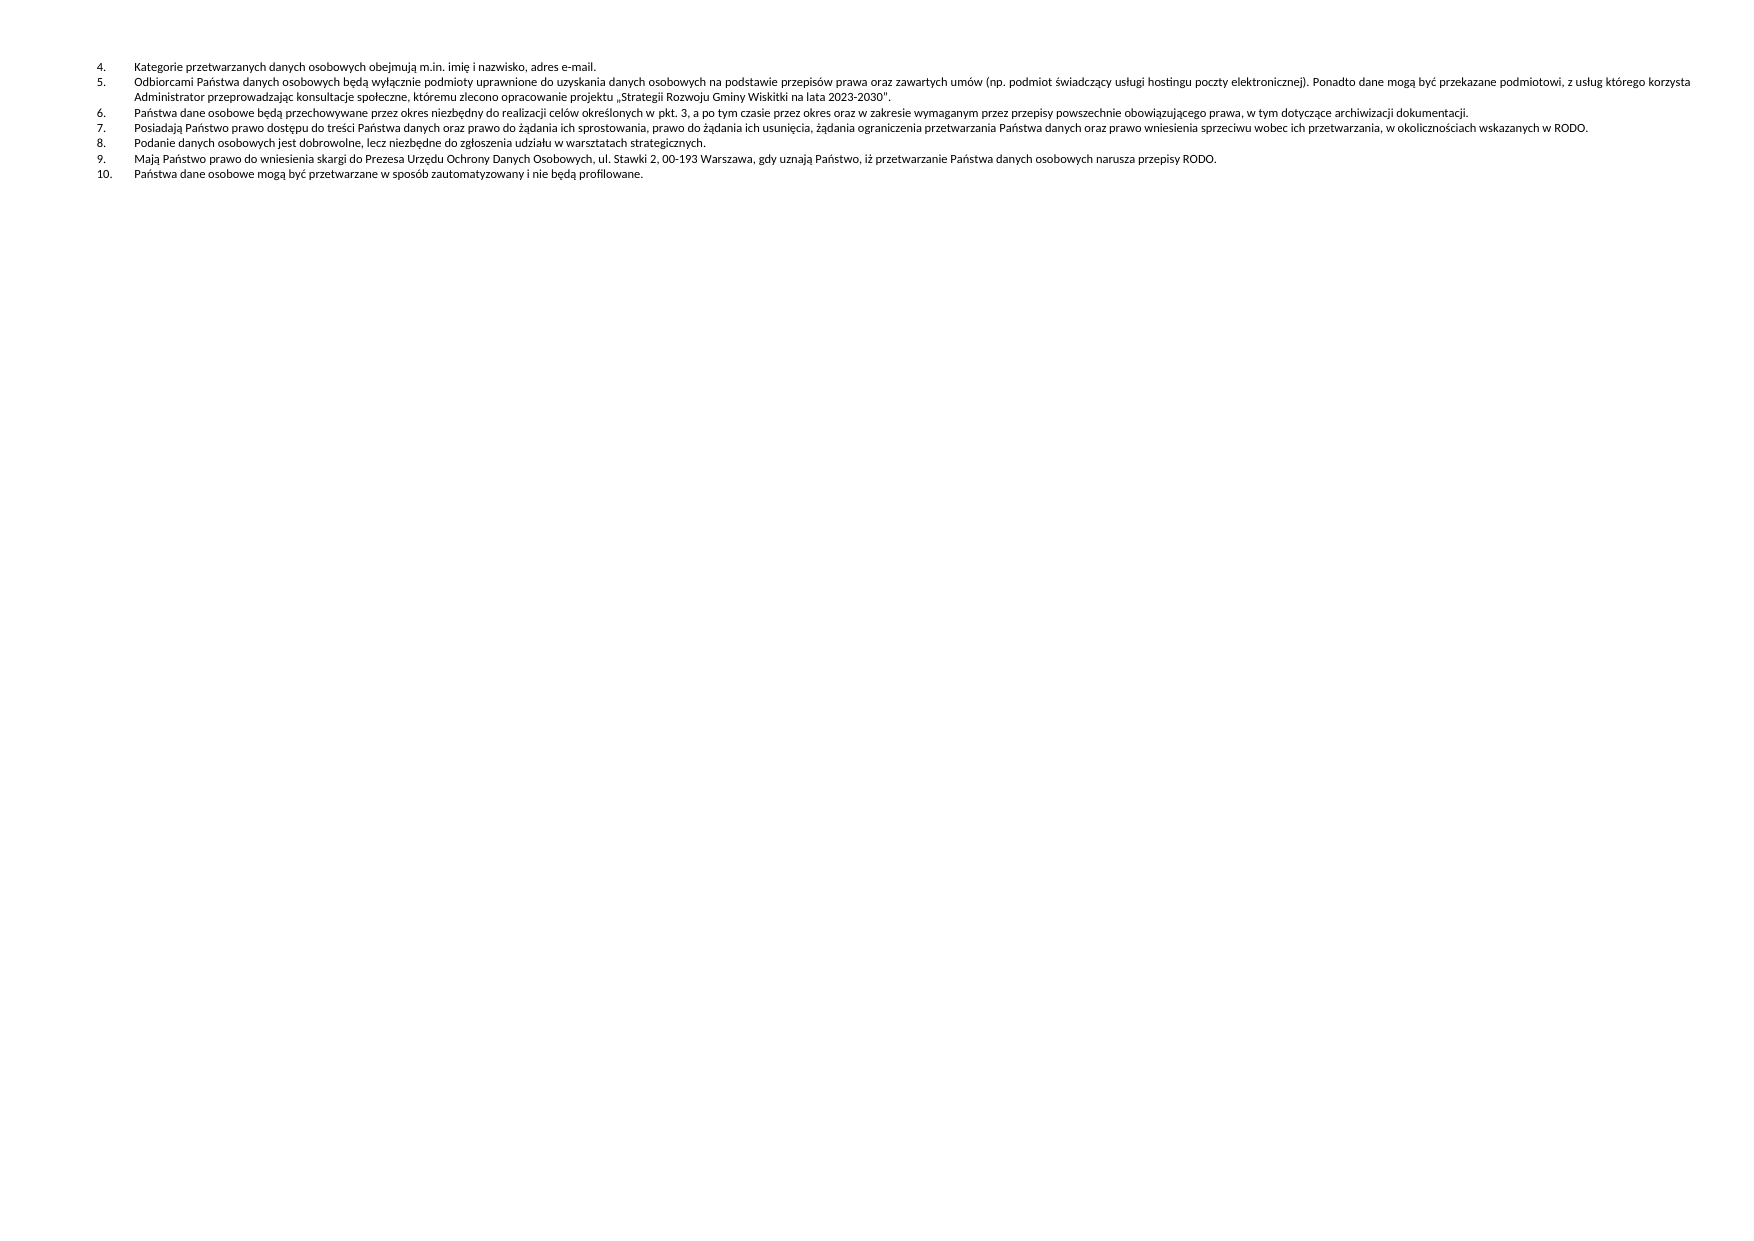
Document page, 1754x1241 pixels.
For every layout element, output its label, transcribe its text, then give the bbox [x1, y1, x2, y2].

list Odbiorcami Państwa danych osobowych będą wyłącznie podmioty uprawnione do uzyskania danych osobowych na podstawie przepisów prawa oraz zawartych umów (np. podmiot świadczący usługi hostingu poczty elektronicznej). Ponadto dane mogą być przekazane podmiotowi, z usług którego korzysta Administrator przeprowadzając konsultacje społeczne, któremu zlecono opracowanie projektu „Strategii Rozwoju Gminy Wiskitki na lata 2023-2030”. [97, 74, 1695, 105]
list Mają Państwo prawo do wniesienia skargi do Prezesa Urzędu Ochrony Danych Osobowych, ul. Stawki 2, 00-193 Warszawa, gdy uznają Państwo, iż przetwarzanie Państwa danych osobowych narusza przepisy RODO. [97, 151, 1695, 166]
list Podanie danych osobowych jest dobrowolne, lecz niezbędne do zgłoszenia udziału w warsztatach strategicznych. [97, 136, 1695, 151]
list Państwa dane osobowe mogą być przetwarzane w sposób zautomatyzowany i nie będą profilowane. [97, 166, 1695, 182]
list Kategorie przetwarzanych danych osobowych obejmują m.in. imię i nazwisko, adres e-mail. [97, 59, 1695, 74]
list Posiadają Państwo prawo dostępu do treści Państwa danych oraz prawo do żądania ich sprostowania, prawo do żądania ich usunięcia, żądania ograniczenia przetwarzania Państwa danych oraz prawo wniesienia sprzeciwu wobec ich przetwarzania, w okolicznościach wskazanych w RODO. [97, 120, 1695, 136]
list Państwa dane osobowe będą przechowywane przez okres niezbędny do realizacji celów określonych w pkt. 3, a po tym czasie przez okres oraz w zakresie wymaganym przez przepisy powszechnie obowiązującego prawa, w tym dotyczące archiwizacji dokumentacji. [97, 105, 1695, 120]
